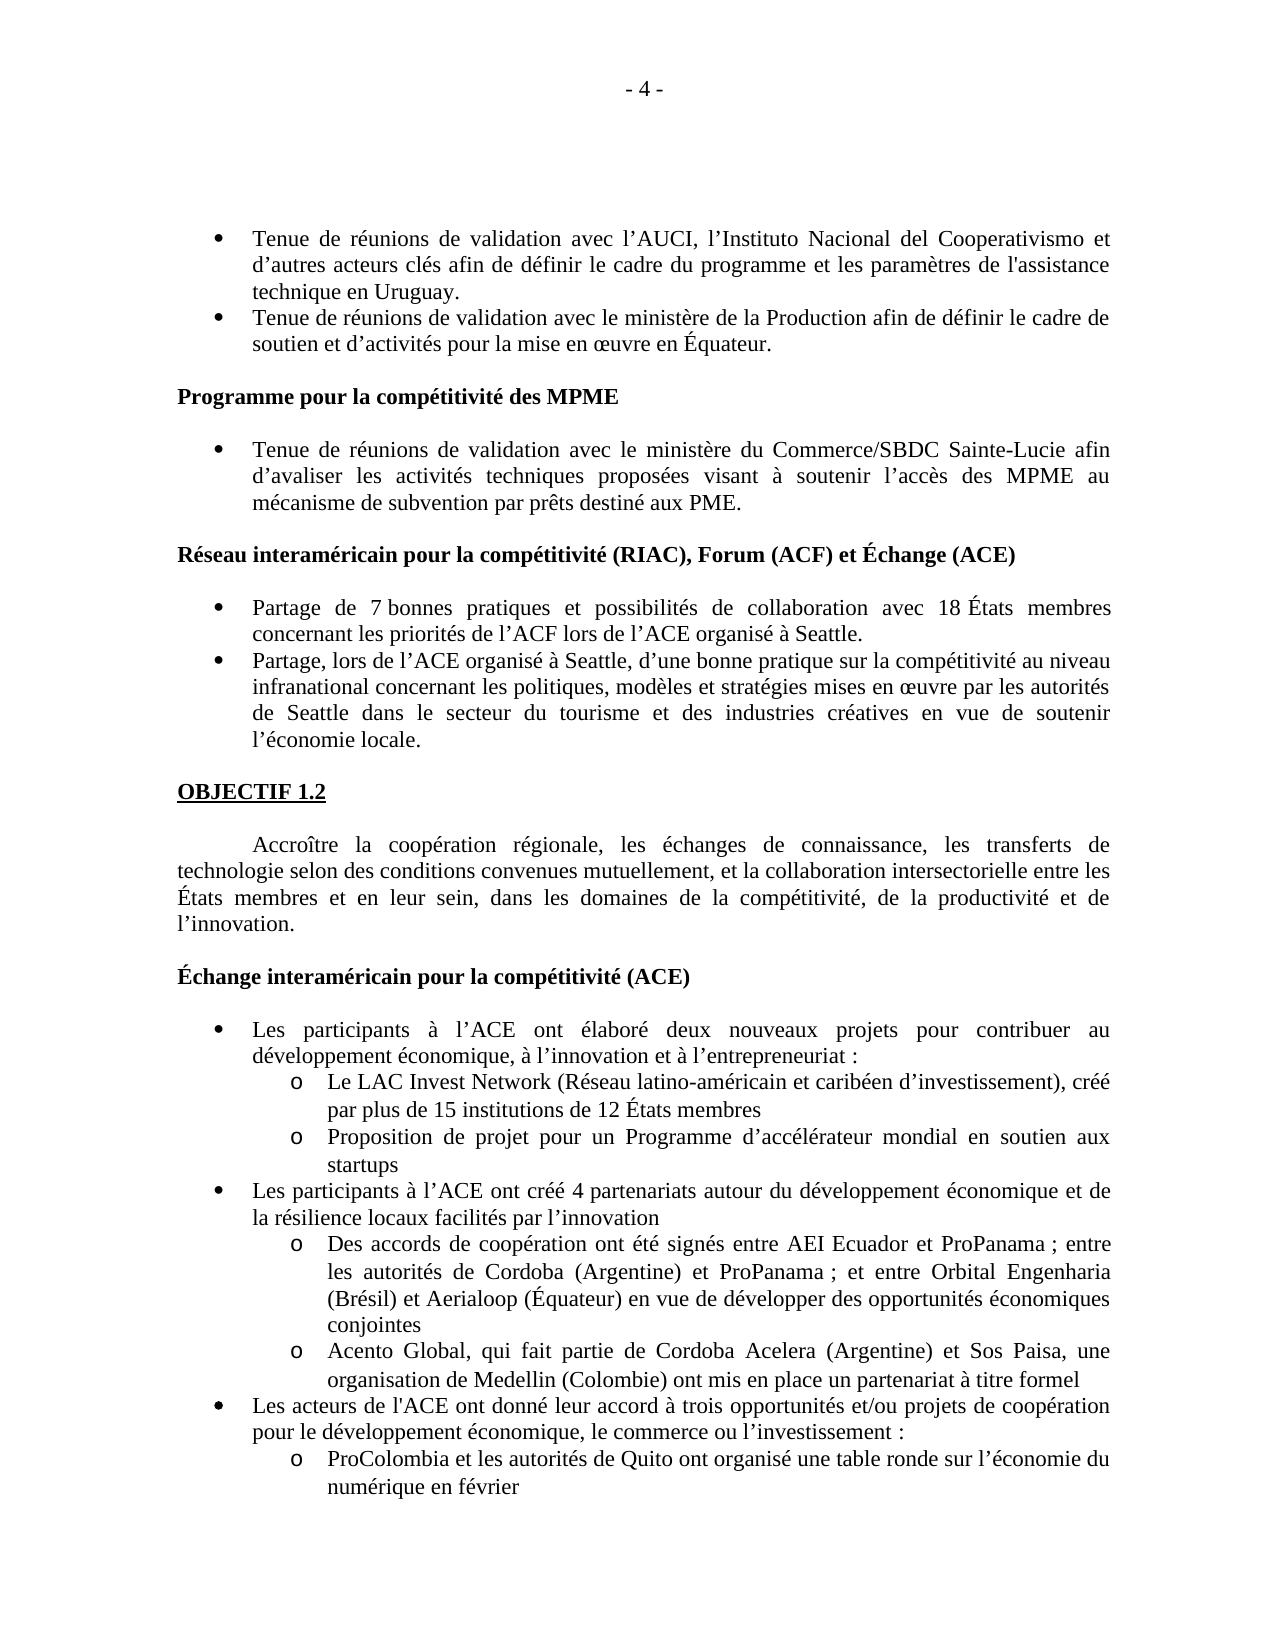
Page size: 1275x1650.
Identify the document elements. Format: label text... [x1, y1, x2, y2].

text Échange interaméricain pour la compétitivité (ACE) [177, 963, 1111, 989]
text Accroître la coopération régionale, les échanges de connaissance, les transferts de technologie selon des conditions convenues mutuellement, et la collaboration intersectorielle entre les États membres et en leur sein, dans les domaines de la compétitivité, de la productivité et de l’innovation. [177, 831, 1111, 937]
list Les participants à l’ACE ont élaboré deux nouveaux projets pour contribuer au développement économique, à l’innovation et à l’entrepreneuriat : [214, 1016, 1111, 1068]
list Des accords de coopération ont été signés entre AEI Ecuador et ProPanama ; entre les autorités de Cordoba (Argentine) et ProPanama ; et entre Orbital Engenharia (Brésil) et Aerialoop (Équateur) en vue de développer des opportunités économiques conjointes [289, 1230, 1111, 1337]
list Le LAC Invest Network (Réseau latino-américain et caribéen d’investissement), créé par plus de 15 institutions de 12 États membres [289, 1068, 1111, 1123]
text Réseau interaméricain pour la compétitivité (RIAC), Forum (ACF) et Échange (ACE) [177, 541, 1111, 568]
list Partage, lors de l’ACE organisé à Seattle, d’une bonne pratique sur la compétitivité au niveau infranational concernant les politiques, modèles et stratégies mises en œuvre par les autorités de Seattle dans le secteur du tourisme et des industries créatives en vue de soutenir l’économie locale. [214, 647, 1111, 752]
list Proposition de projet pour un Programme d’accélérateur mondial en soutien aux startups [289, 1123, 1111, 1177]
list Acento Global, qui fait partie de Cordoba Acelera (Argentine) et Sos Paisa, une organisation de Medellin (Colombie) ont mis en place un partenariat à titre formel [289, 1337, 1111, 1392]
list Tenue de réunions de validation avec le ministère de la Production afin de définir le cadre de soutien et d’activités pour la mise en œuvre en Équateur. [214, 304, 1111, 357]
list Tenue de réunions de validation avec le ministère du Commerce/SBDC Sainte-Lucie afin d’avaliser les activités techniques proposées visant à soutenir l’accès des MPME au mécanisme de subvention par prêts destiné aux PME. [214, 436, 1111, 515]
list Tenue de réunions de validation avec l’AUCI, l’Instituto Nacional del Cooperativismo et d’autres acteurs clés afin de définir le cadre du programme et les paramètres de l'assistance technique en Uruguay. [214, 225, 1111, 304]
list ProColombia et les autorités de Quito ont organisé une table ronde sur l’économie du numérique en février [289, 1445, 1111, 1499]
text Programme pour la compétitivité des MPME [177, 383, 1111, 409]
list Partage de 7 bonnes pratiques et possibilités de collaboration avec 18 États membres concernant les priorités de l’ACF lors de l’ACE organisé à Seattle. [214, 594, 1111, 647]
text OBJECTIF 1.2 [177, 778, 1111, 805]
list Les acteurs de l'ACE ont donné leur accord à trois opportunités et/ou projets de coopération pour le développement économique, le commerce ou l’investissement : [214, 1392, 1111, 1445]
list Les participants à l’ACE ont créé 4 partenariats autour du développement économique et de la résilience locaux facilités par l’innovation [214, 1177, 1111, 1230]
